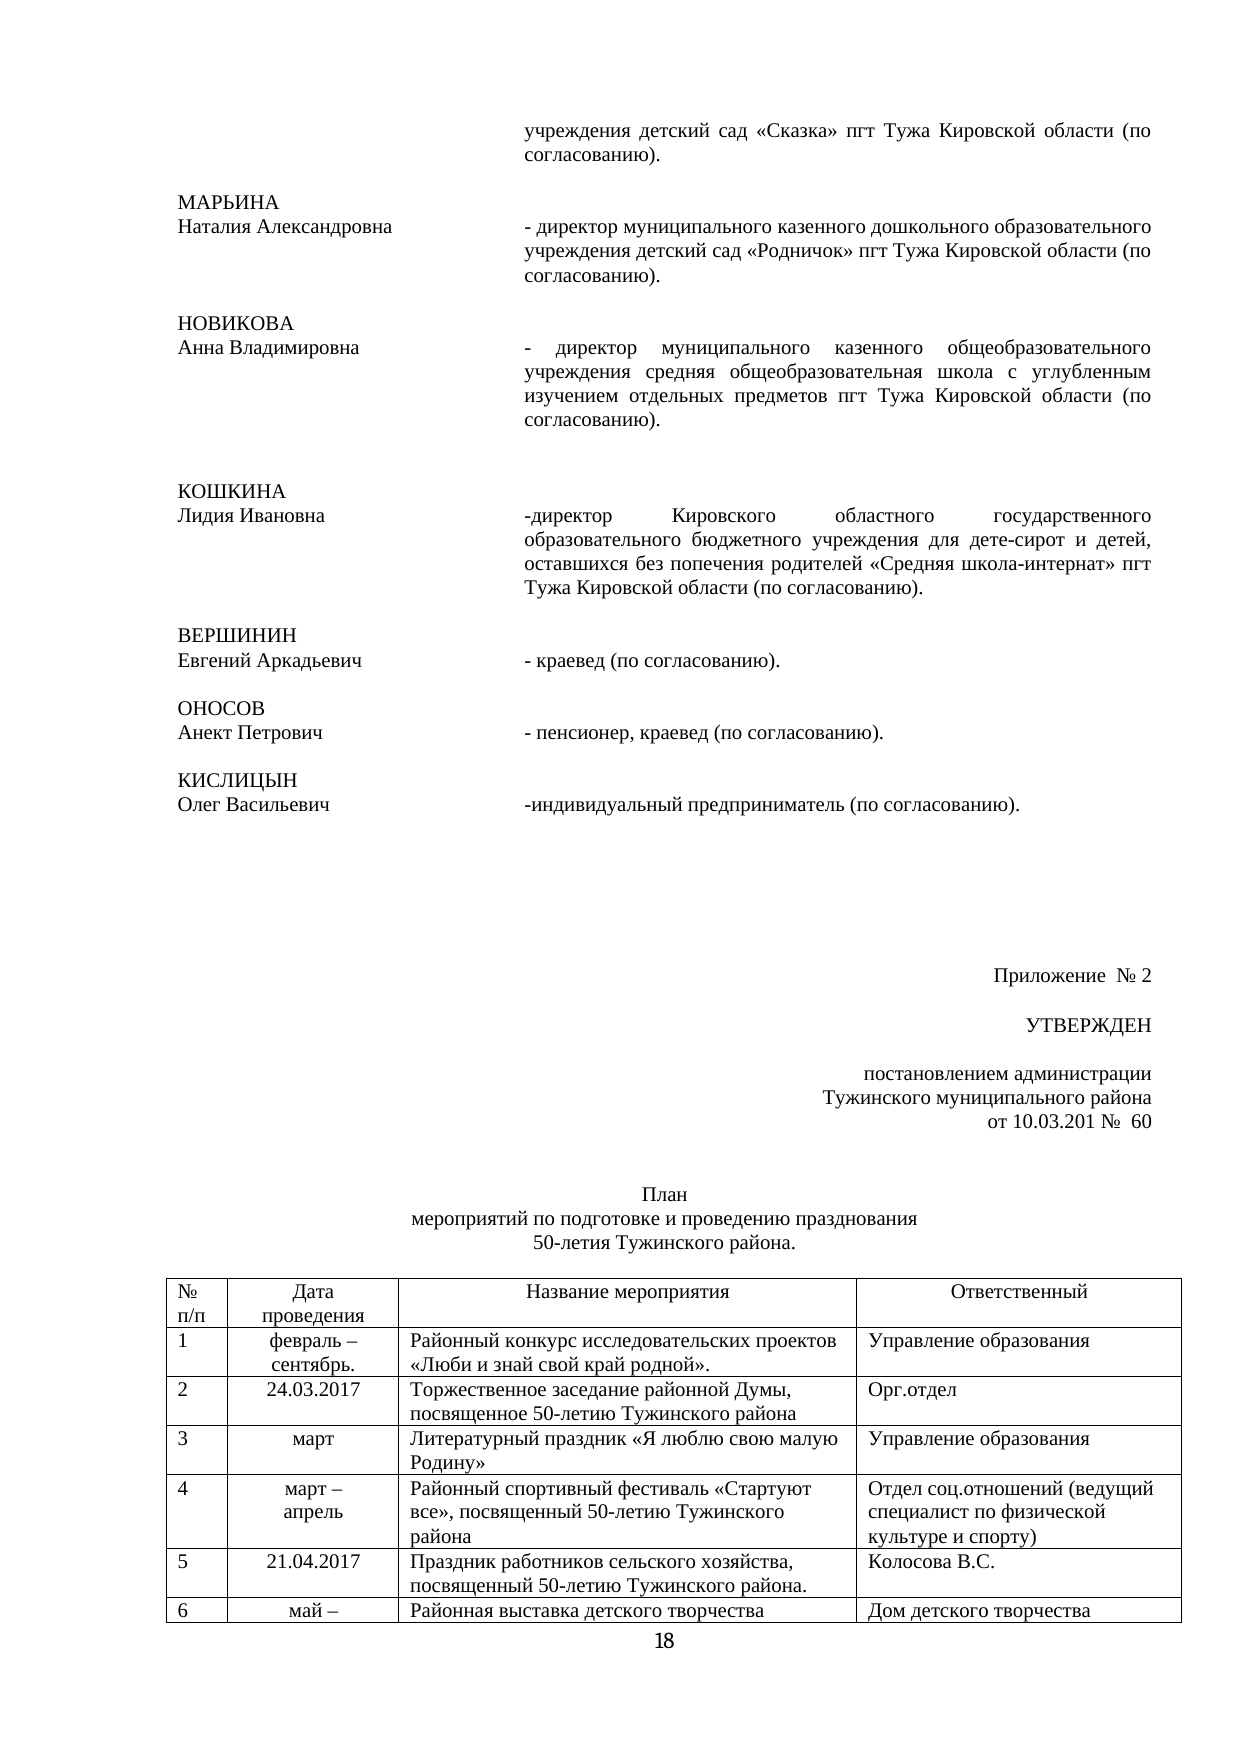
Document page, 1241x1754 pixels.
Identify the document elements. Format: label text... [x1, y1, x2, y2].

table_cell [399, 1598, 856, 1622]
table_cell Отдел соц.отношений (ведущий специалист по физической культуре и спорту) [857, 1475, 1181, 1548]
table_cell 3 [167, 1426, 227, 1474]
table_cell 2 [167, 1377, 227, 1425]
table_header Название мероприятия [399, 1279, 856, 1327]
table_cell 1 [167, 1328, 227, 1376]
text УТВЕРЖДЕН [177, 1013, 1152, 1037]
table_cell Управление образования [857, 1426, 1181, 1474]
table_cell май – июнь [228, 1598, 398, 1622]
table_cell Торжественное заседание районной Думы, посвященное 50-летию Тужинского района [399, 1377, 856, 1425]
table_cell март – апрель [228, 1475, 398, 1548]
table_cell Праздник работников сельского хозяйства, посвященный 50-летию Тужинского района. [399, 1549, 856, 1597]
text мероприятий по подготовке и проведению празднования [177, 1206, 1152, 1229]
text от 10.03.201 № 60 [177, 1109, 1152, 1133]
table_header Ответственный [857, 1279, 1181, 1327]
table_header № п/п [167, 1279, 227, 1327]
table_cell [513, 118, 1163, 936]
table_cell Районный конкурс исследовательских проектов «Люби и знай свой край родной». [399, 1328, 856, 1376]
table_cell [166, 118, 513, 936]
text 50-летия Тужинского района. [177, 1229, 1152, 1254]
text Тужинского муниципального района [177, 1085, 1152, 1109]
table_cell 24.03.2017 [228, 1377, 398, 1425]
table_cell февраль – сентябрь. [228, 1328, 398, 1376]
table_cell 4 [167, 1475, 227, 1548]
text постановлением администрации [177, 1061, 1152, 1085]
table_cell Районный спортивный фестиваль «Стартуют все», посвященный 50-летию Тужинского района [399, 1475, 856, 1548]
text Приложение № 2 [177, 963, 1152, 987]
table_cell 5 [167, 1549, 227, 1597]
table_cell Управление образования [857, 1328, 1181, 1376]
table_cell Орг.отдел [857, 1377, 1181, 1425]
table_cell 21.04.2017 [228, 1549, 398, 1597]
table_header Дата проведения [228, 1279, 398, 1327]
table_cell март [228, 1426, 398, 1474]
text План [177, 1181, 1152, 1206]
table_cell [857, 1598, 1181, 1622]
table_cell Колосова В.С. [857, 1549, 1181, 1597]
table_cell Литературный праздник «Я люблю свою малую Родину» [399, 1426, 856, 1474]
table_cell 6 [167, 1598, 227, 1622]
